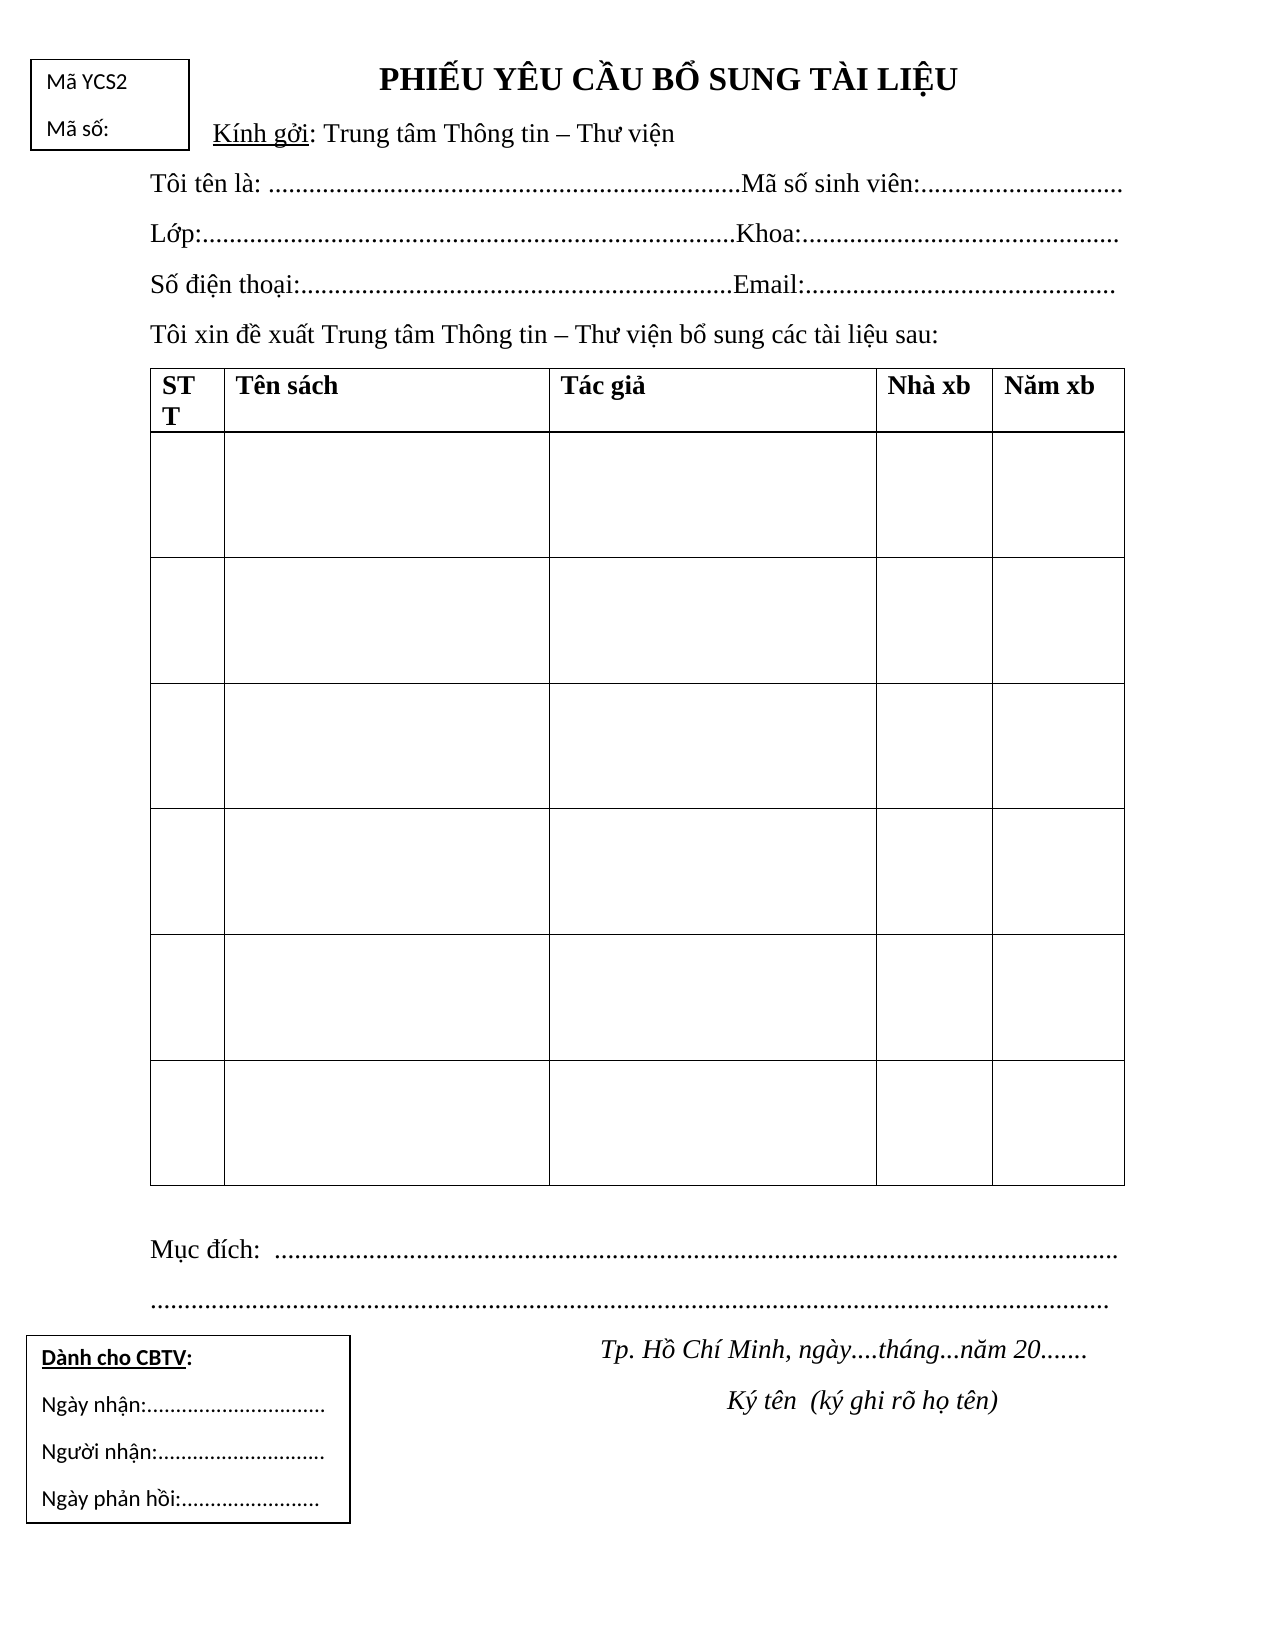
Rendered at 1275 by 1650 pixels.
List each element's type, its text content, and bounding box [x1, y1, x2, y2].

table_header STT [151, 369, 224, 431]
table_cell [550, 1061, 876, 1185]
table_cell [877, 684, 992, 808]
table_cell [225, 684, 549, 808]
table_cell [877, 558, 992, 683]
table_header Nhà xb [877, 369, 992, 431]
text Lớp:...............................................................................Khoa:............................................... [150, 217, 1125, 249]
table_cell [877, 935, 992, 1059]
table_cell [225, 809, 549, 934]
text Tôi xin đề xuất Trung tâm Thông tin – Thư viện bổ sung các tài liệu sau: [150, 318, 1125, 349]
table_cell [877, 809, 992, 934]
table_cell [993, 433, 1124, 557]
table_cell [225, 558, 549, 683]
table_cell [225, 1061, 549, 1185]
table_cell [151, 809, 224, 934]
table_cell [151, 1061, 224, 1185]
table_cell [550, 684, 876, 808]
table_cell [550, 809, 876, 934]
table_cell [225, 935, 549, 1059]
text Kính gởi: Trung tâm Thông tin – Thư viện [190, 117, 1125, 148]
table_cell [550, 935, 876, 1059]
table_header Tác giả [550, 369, 876, 431]
table_cell [550, 558, 876, 683]
table_cell [993, 1061, 1124, 1185]
table_cell [877, 433, 992, 557]
table_cell [151, 558, 224, 683]
table_cell [151, 935, 224, 1059]
table_cell [993, 558, 1124, 683]
table_cell [151, 433, 224, 557]
text Tôi tên là: ......................................................................Mã số sinh viên:.............................. [150, 167, 1125, 198]
text Mục đích: ............................................................................................................................. [150, 1233, 1125, 1264]
table_cell [151, 684, 224, 808]
table_cell [550, 433, 876, 557]
text Tp. Hồ Chí Minh, ngày....tháng...năm 20....... [150, 1333, 1125, 1365]
table_header Năm xb [993, 369, 1124, 431]
text Số điện thoại:................................................................Email:.............................................. [150, 268, 1125, 299]
table_cell [225, 433, 549, 557]
table_cell [877, 1061, 992, 1185]
table_cell [993, 684, 1124, 808]
table_cell [993, 935, 1124, 1059]
table_cell [993, 809, 1124, 934]
table_header Tên sách [225, 369, 549, 431]
text PHIẾU YÊU CẦU BỔ SUNG TÀI LIỆU [190, 59, 1125, 97]
text Ký tên (ký ghi rõ họ tên) [351, 1384, 1125, 1415]
text .............................................................................................................................................. [150, 1283, 1125, 1314]
